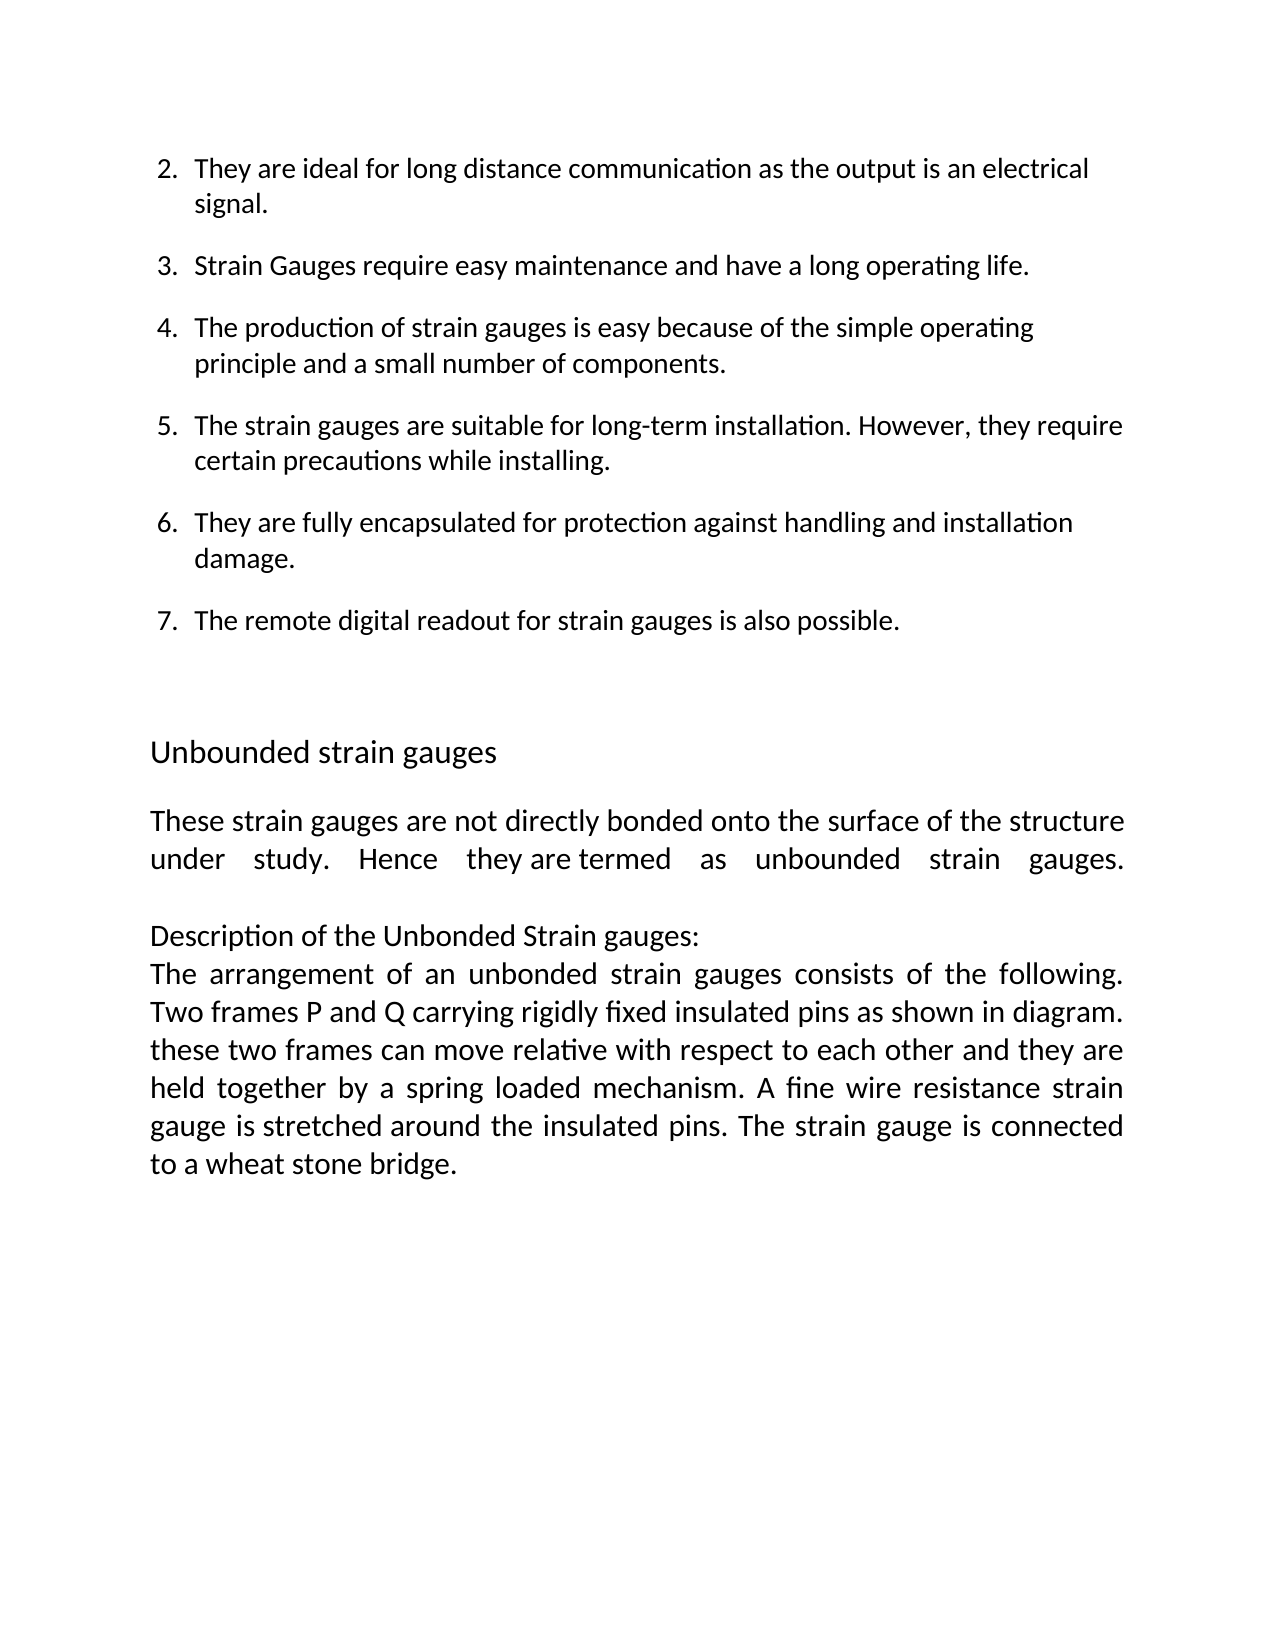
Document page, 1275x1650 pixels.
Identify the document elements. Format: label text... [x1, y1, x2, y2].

text These strain gauges are not directly bonded onto the surface of the structure under study. Hence they are termed as unbounded strain gauges. Description of the Unbonded Strain gauges: [150, 801, 1125, 954]
list The production of strain gauges is easy because of the simple operating principle and a small number of components. [157, 309, 1125, 381]
text The arrangement of an unbonded strain gauges consists of the following. Two frames P and Q carrying rigidly fixed insulated pins as shown in diagram. these two frames can move relative with respect to each other and they are held together by a spring loaded mechanism. A fine wire resistance strain gauge is stretched around the insulated pins. The strain gauge is connected to a wheat stone bridge. [150, 954, 1125, 1183]
list They are fully encapsulated for protection against handling and installation damage. [157, 504, 1125, 576]
list The remote digital readout for strain gauges is also possible. [157, 602, 1125, 637]
text Unbounded strain gauges [150, 731, 1125, 772]
list Strain Gauges require easy maintenance and have a long operating life. [157, 247, 1125, 283]
list They are ideal for long distance communication as the output is an electrical signal. [157, 150, 1125, 221]
list The strain gauges are suitable for long-term installation. However, they require certain precautions while installing. [157, 407, 1125, 478]
